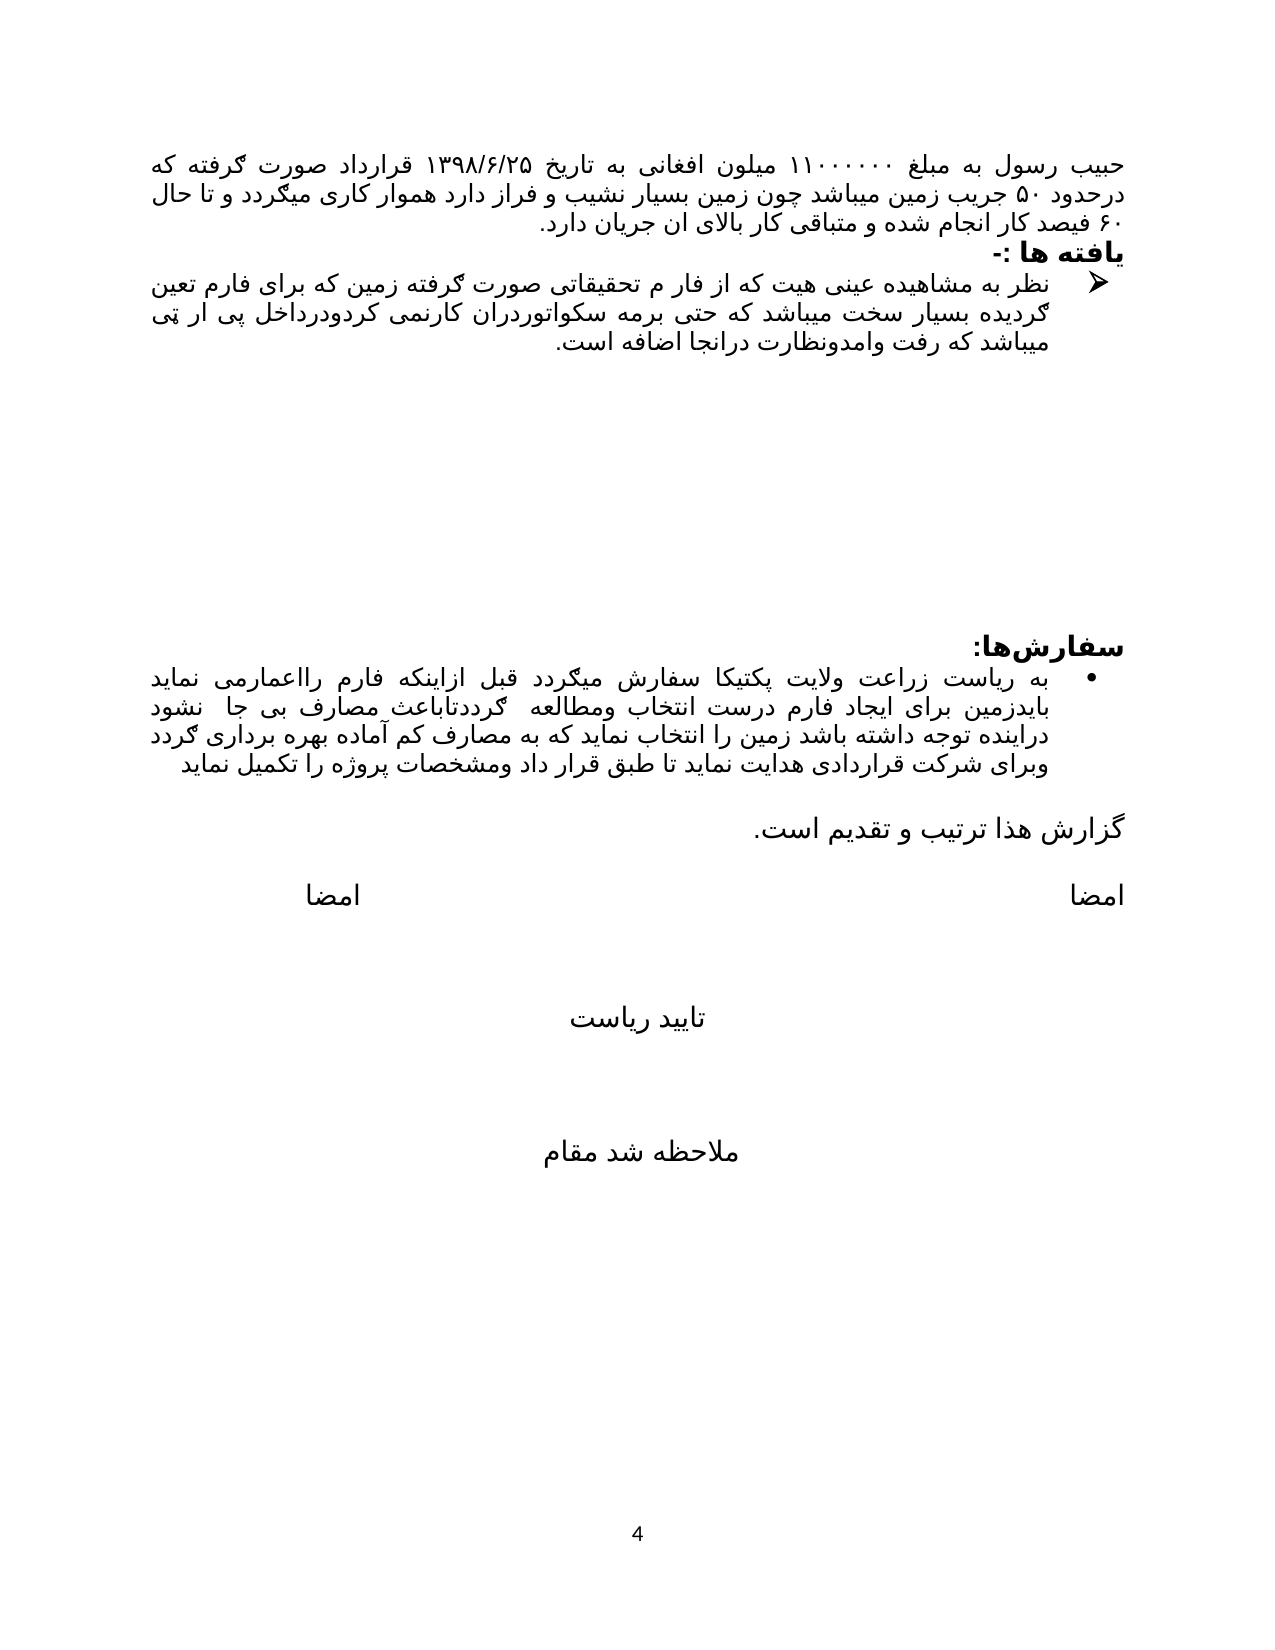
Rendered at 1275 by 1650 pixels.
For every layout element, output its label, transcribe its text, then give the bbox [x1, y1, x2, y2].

list به ریاست زراعت ولایت پکتیکا سفارش میګردد قبل ازاینکه فارم رااعمارمی نماید بایدزمین برای ایجاد فارم درست انتخاب ومطالعه ګرددتاباعث مصارف بی جا نشود دراینده توجه داشته باشد زمین را انتخاب نماید که به مصارف کم آماده بهره برداری ګردد وبرای شرکت قراردادی هدایت نماید تا طبق قرار داد ومشخصات پروژه را تکمیل نماید [150, 663, 1087, 778]
text ملاحظه شد مقام [150, 1135, 1125, 1168]
text یافته ها :- [150, 236, 1125, 269]
list نظر به مشاهیده عینی هیت که از فار م تحقیقاتی صورت ګرفته زمین که برای فارم تعین ګردیده بسیار سخت میباشد که حتی برمه سکواتوردران کارنمی کردودرداخل پی ار ټی میباشد که رفت وامدونظارت درانجا اضافه است. [150, 269, 1087, 356]
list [150, 150, 1125, 236]
list گزارش هذا ترتیب و تقدیم است. [150, 812, 1125, 845]
list امضا امضا [150, 879, 1125, 911]
text تایید ریاست [150, 1001, 1125, 1033]
list سفارش‌ها: [150, 630, 1125, 663]
